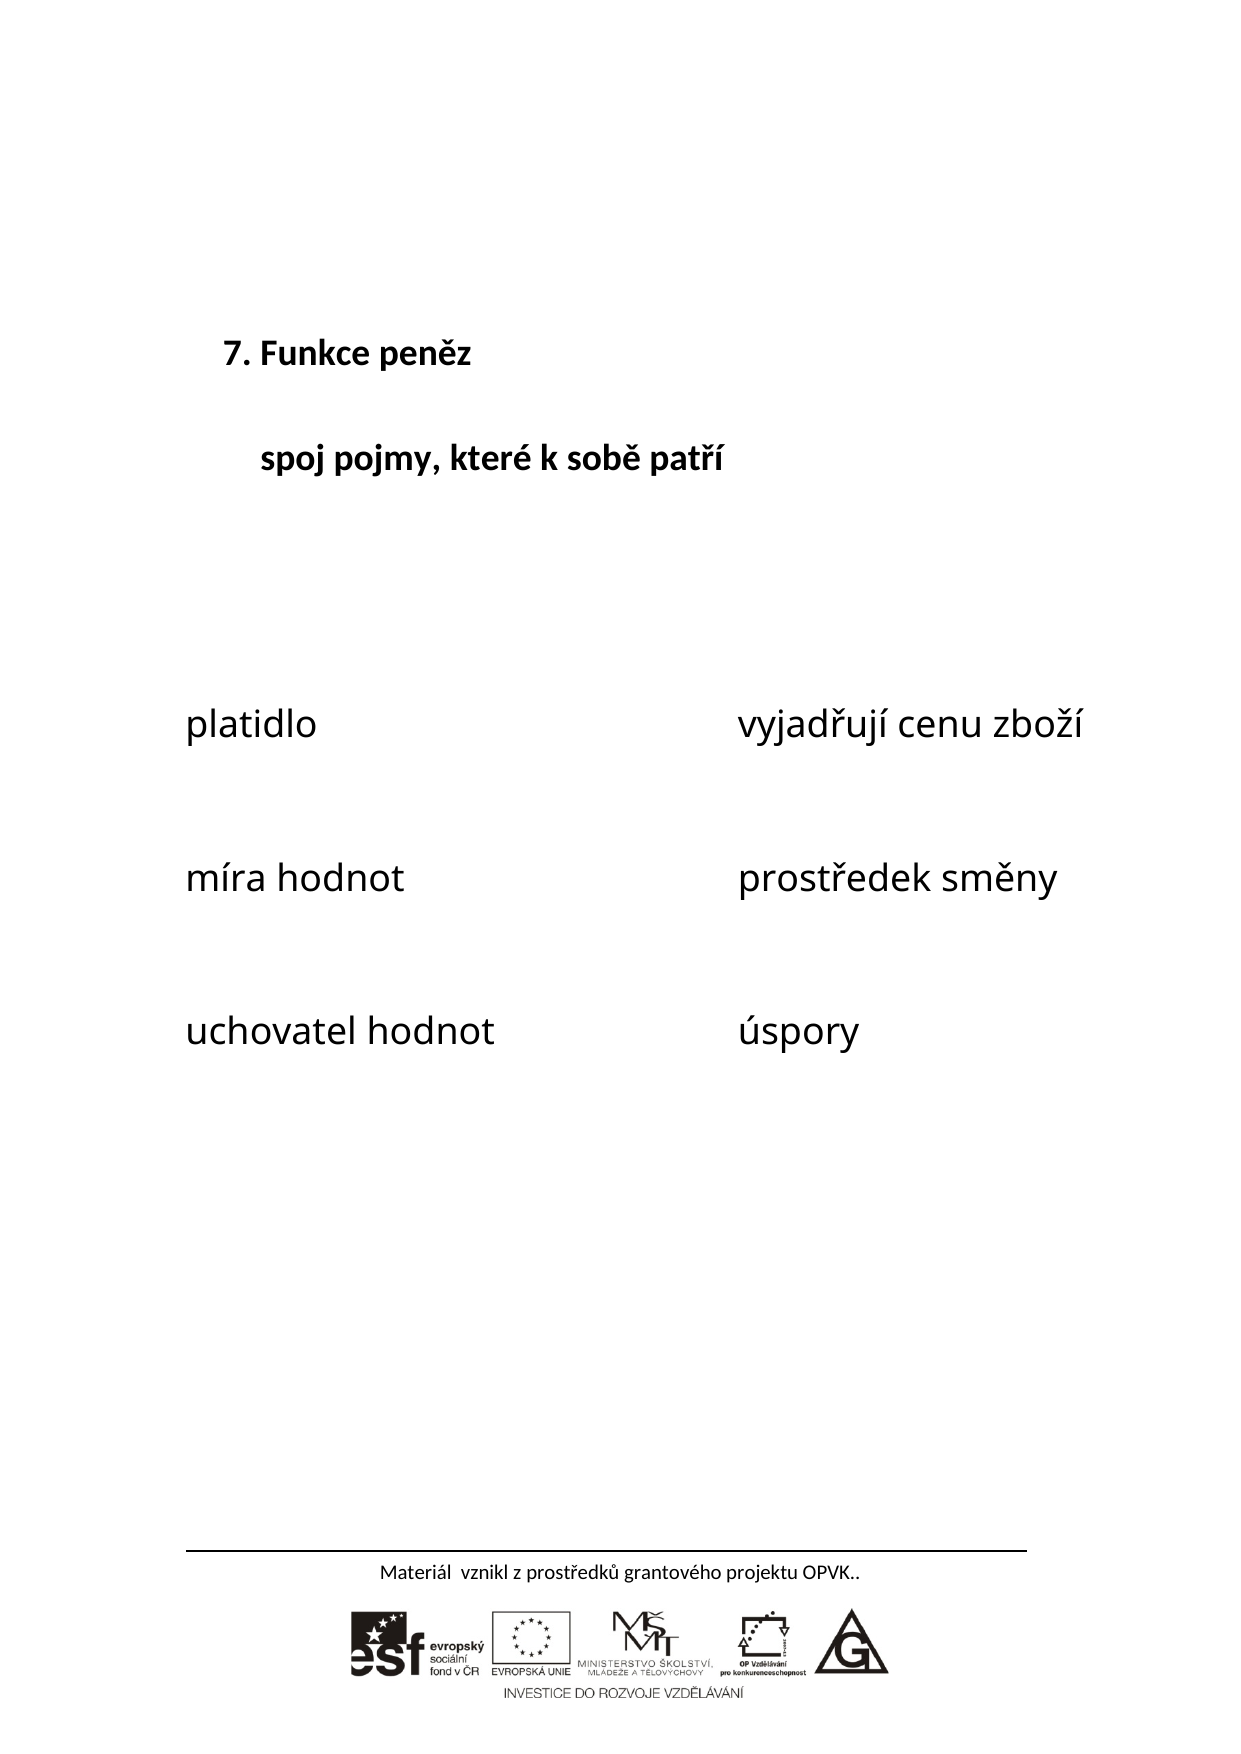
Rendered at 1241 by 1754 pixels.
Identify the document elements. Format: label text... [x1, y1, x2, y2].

list spoj pojmy, které k sobě patří [224, 434, 1093, 480]
list Funkce peněz [223, 329, 1093, 375]
list uchovatel hodnot úspory [185, 1004, 1093, 1055]
list míra hodnot prostředek směny [185, 851, 1093, 902]
picture [351, 1608, 889, 1698]
list platidlo vyjadřují cenu zboží [185, 698, 1093, 749]
